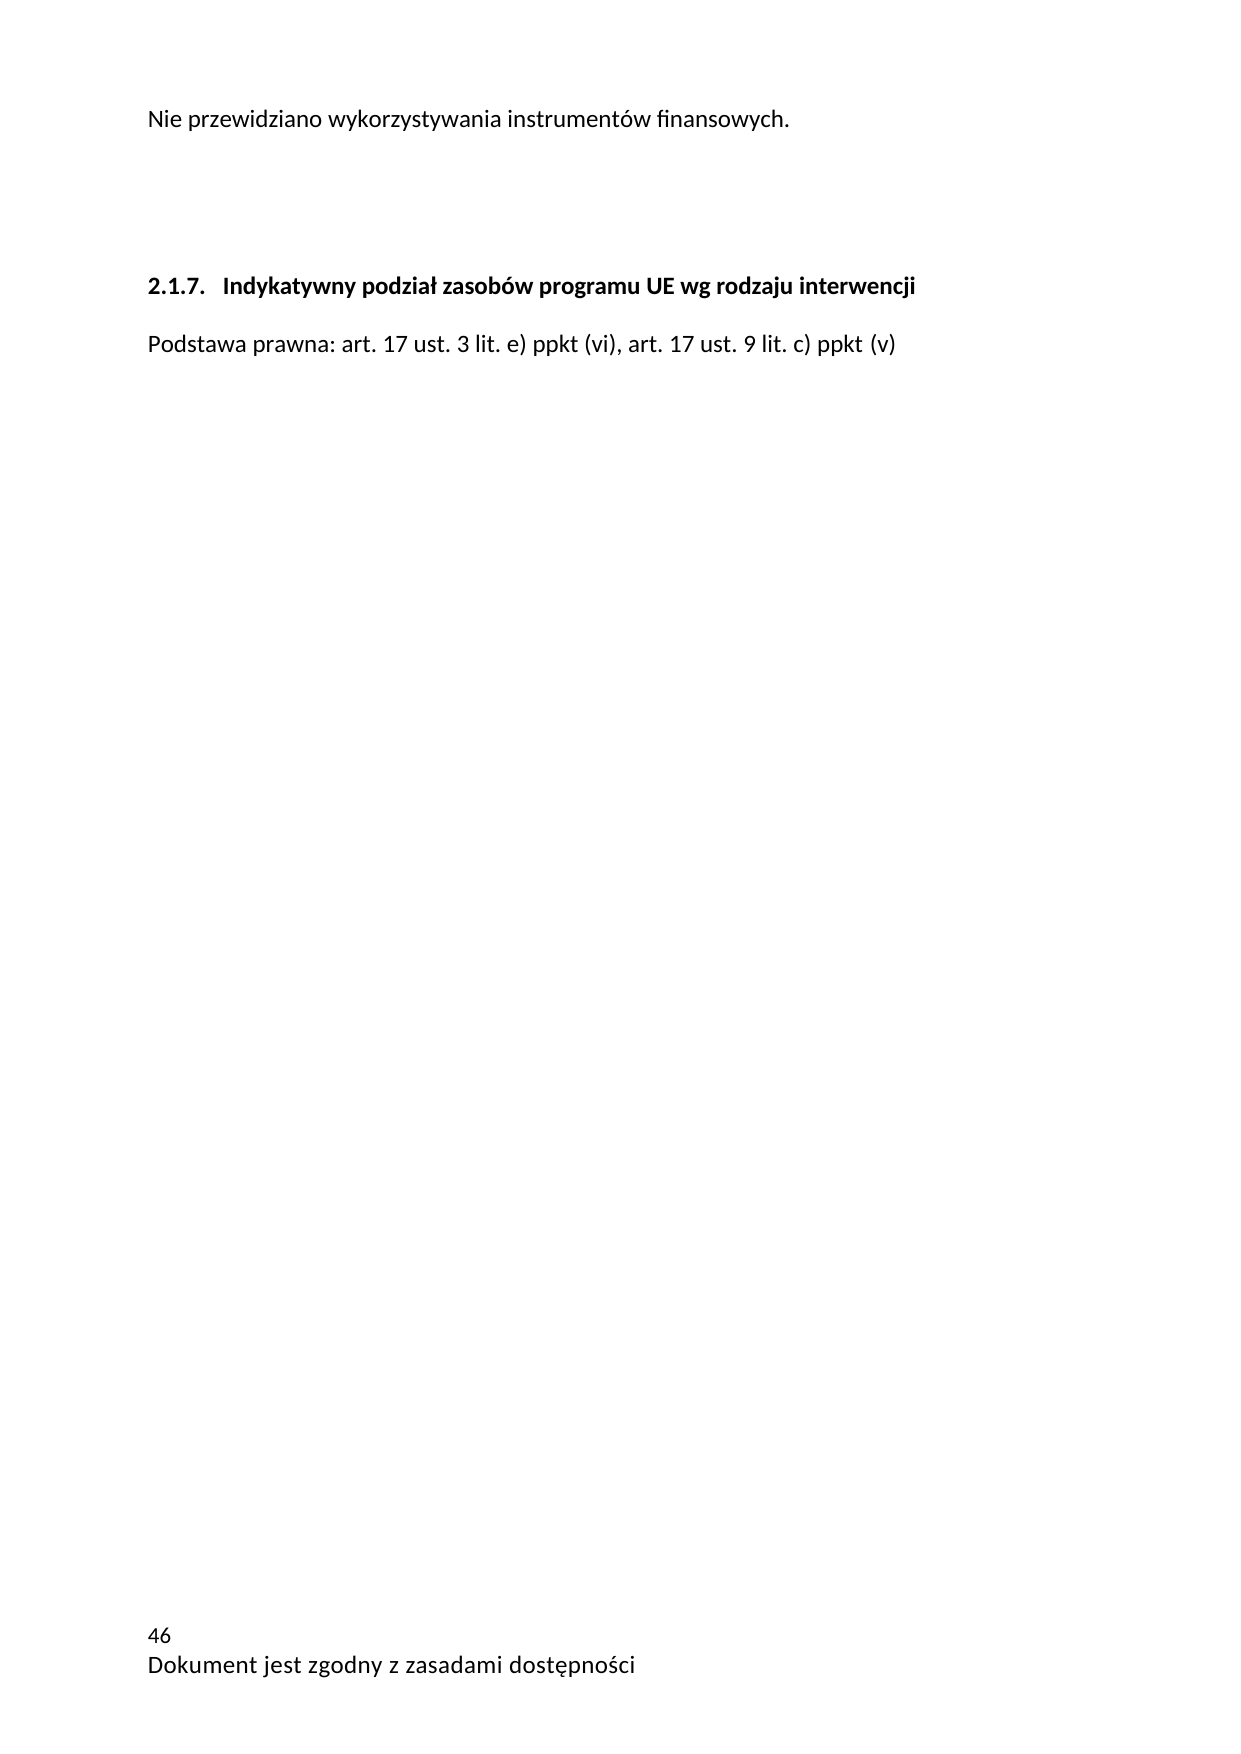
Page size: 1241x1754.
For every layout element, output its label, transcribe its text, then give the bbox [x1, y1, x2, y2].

text Podstawa prawna: art. 17 ust. 3 lit. e) ppkt (vi), art. 17 ust. 9 lit. c) ppkt (v) [148, 328, 1093, 359]
subtitle Indykatywny podział zasobów programu UE wg rodzaju interwencji [148, 270, 1093, 300]
text Nie przewidziano wykorzystywania instrumentów finansowych. [148, 103, 1093, 134]
